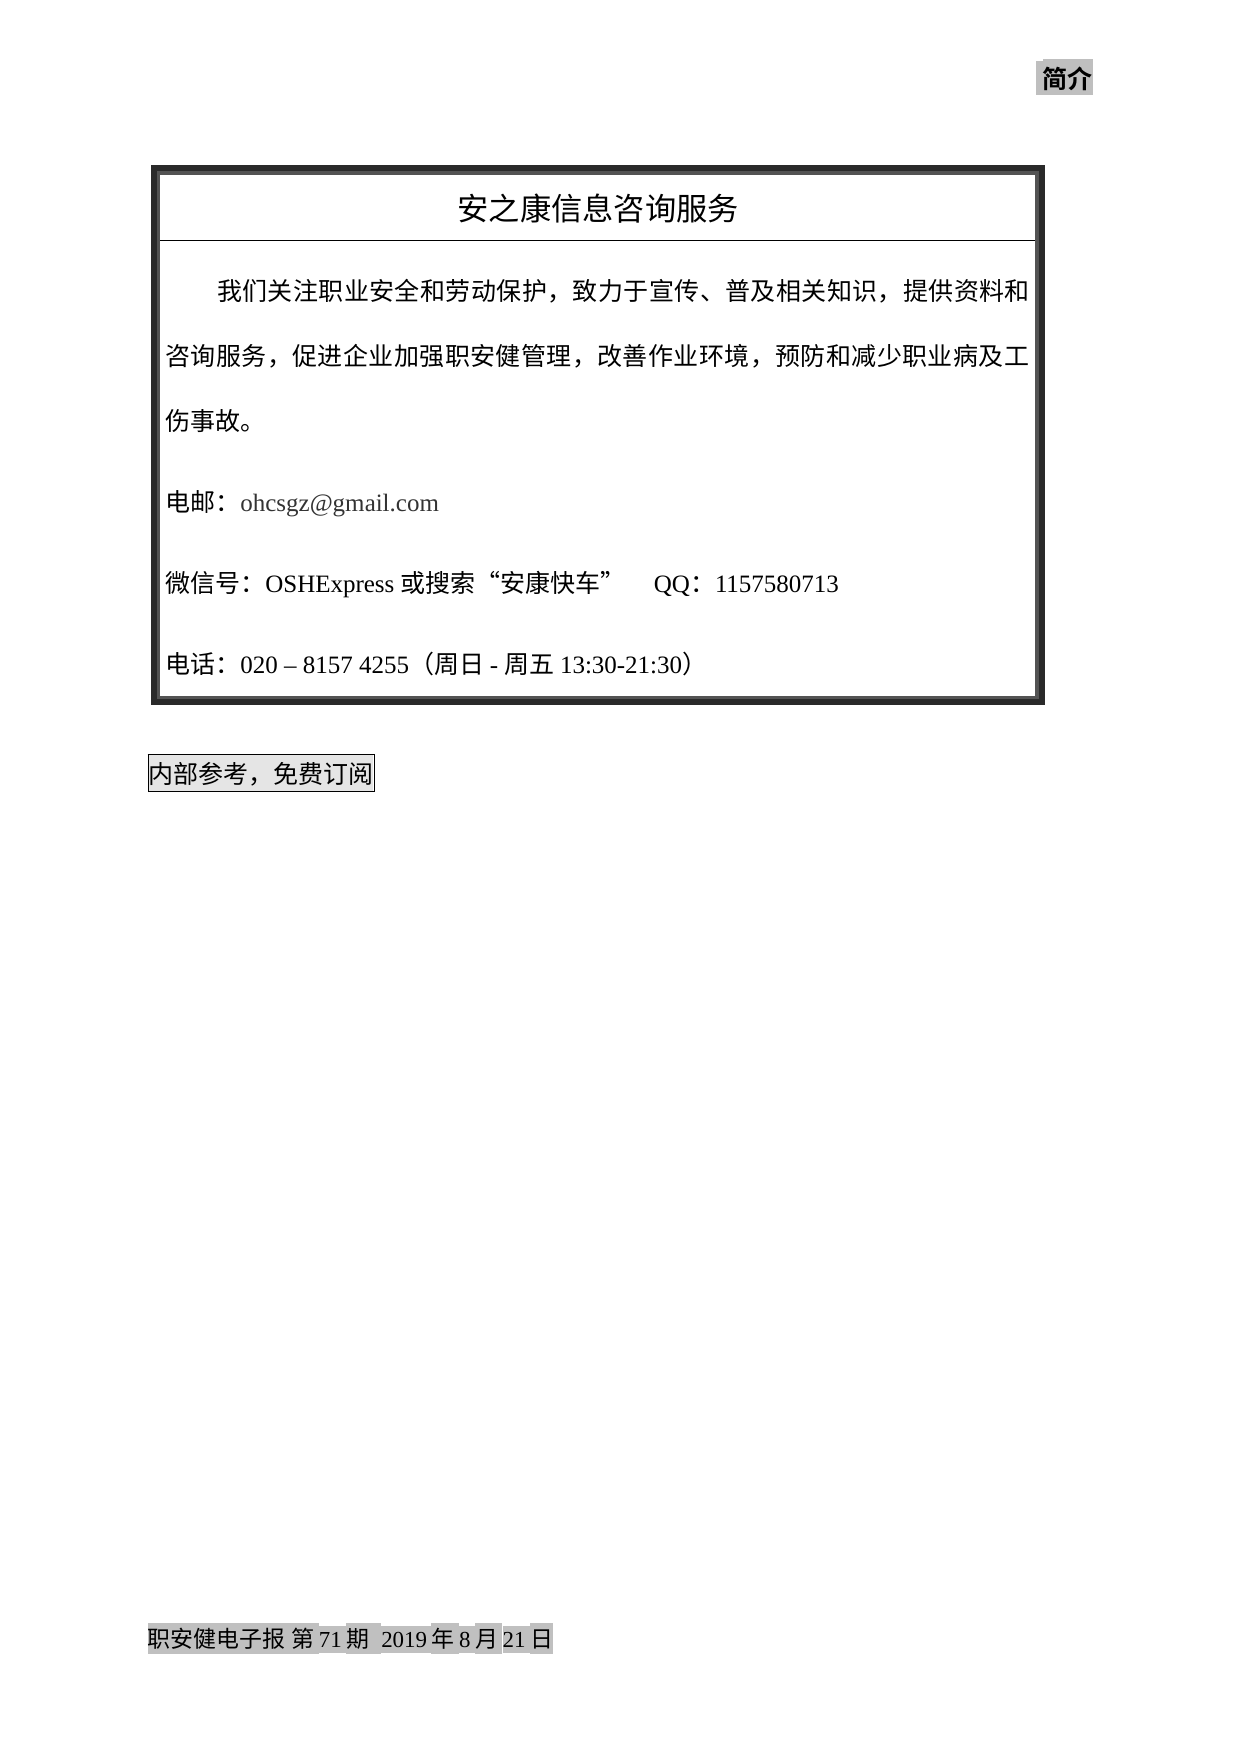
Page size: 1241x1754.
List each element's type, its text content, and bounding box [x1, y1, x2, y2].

table_header 安之康信息咨询服务 [160, 175, 1035, 239]
table_cell 我们关注职业安全和劳动保护，致力于宣传、普及相关知识，提供资料和咨询服务，促进企业加强职安健管理，改善作业环境，预防和减少职业病及工伤事故。 电邮：ohcsgz@gmail.com 微信号：OSHExpress 或搜索“安康快车” QQ：1157580713 电话：020 – 8157 4255（周日 - 周五 13:30-21:30） [160, 241, 1035, 696]
text 内部参考，免费订阅 [148, 741, 1092, 806]
